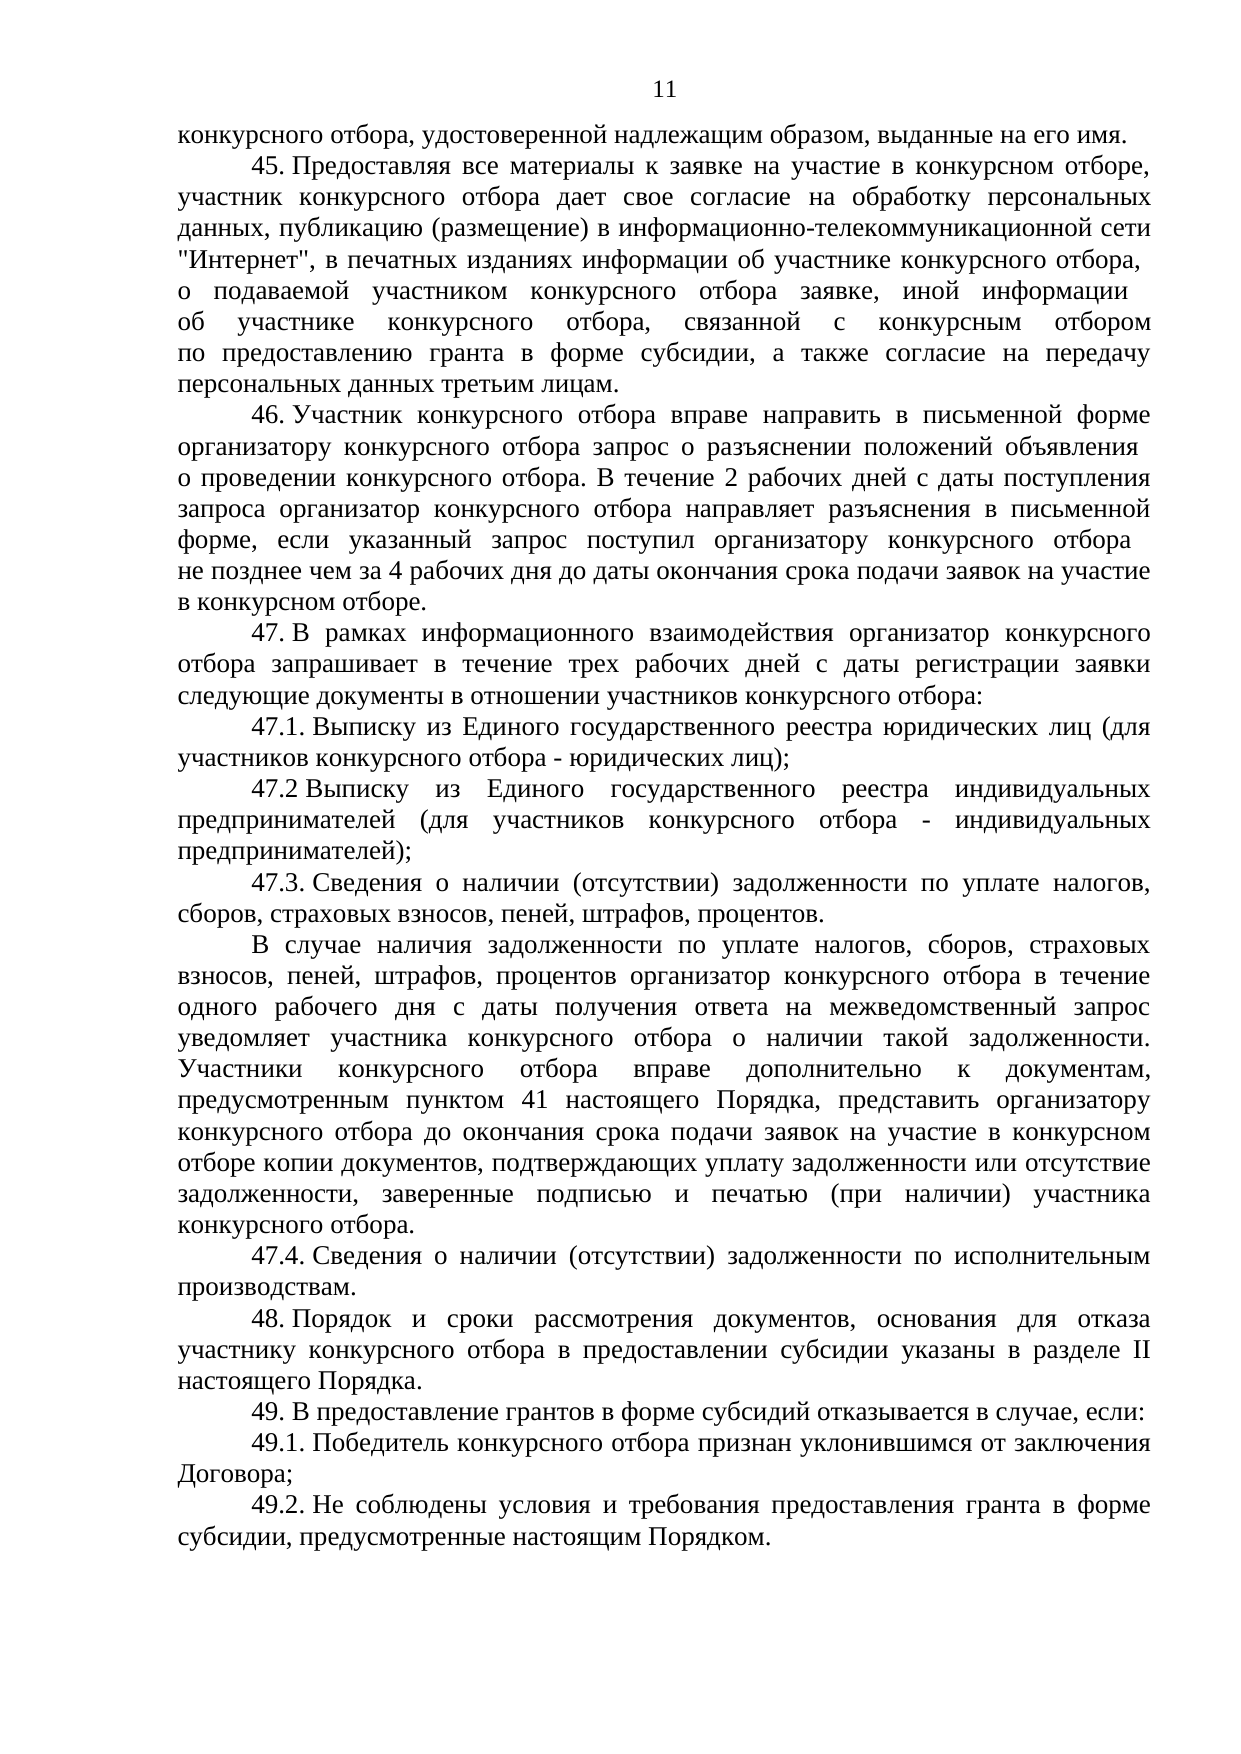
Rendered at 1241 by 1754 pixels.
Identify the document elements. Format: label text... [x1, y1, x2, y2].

text 45. Предоставляя все материалы к заявке на участие в конкурсном отборе, участник конкурсного отбора дает свое согласие на обработку персональных данных, публикацию (размещение) в информационно-телекоммуникационной сети "Интернет", в печатных изданиях информации об участнике конкурсного отбора, о подаваемой участником конкурсного отбора заявке, иной информации об участнике конкурсного отбора, связанной с конкурсным отбором по предоставлению гранта в форме субсидии, а также согласие на передачу персональных данных третьим лицам. [177, 149, 1152, 398]
text 47.1. Выписку из Единого государственного реестра юридических лиц (для участников конкурсного отбора - юридических лиц); [177, 710, 1152, 772]
text 47.2 Выписку из Единого государственного реестра индивидуальных предпринимателей (для участников конкурсного отбора - индивидуальных предпринимателей); [177, 772, 1152, 866]
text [177, 118, 1152, 149]
text В случае наличия задолженности по уплате налогов, сборов, страховых взносов, пеней, штрафов, процентов организатор конкурсного отбора в течение одного рабочего дня с даты получения ответа на межведомственный запрос уведомляет участника конкурсного отбора о наличии такой задолженности. Участники конкурсного отбора вправе дополнительно к документам, предусмотренным пунктом 41 настоящего Порядка, представить организатору конкурсного отбора до окончания срока подачи заявок на участие в конкурсном отборе копии документов, подтверждающих уплату задолженности или отсутствие задолженности, заверенные подписью и печатью (при наличии) участника конкурсного отбора. [177, 928, 1152, 1239]
text 48. Порядок и сроки рассмотрения документов, основания для отказа участнику конкурсного отбора в предоставлении субсидии указаны в разделе II настоящего Порядка. [177, 1302, 1152, 1395]
text 49.2. Не соблюдены условия и требования предоставления гранта в форме субсидии, предусмотренные настоящим Порядком. [177, 1488, 1152, 1551]
text 47. В рамках информационного взаимодействия организатор конкурсного отбора запрашивает в течение трех рабочих дней с даты регистрации заявки следующие документы в отношении участников конкурсного отбора: [177, 616, 1152, 710]
text 49.1. Победитель конкурсного отбора признан уклонившимся от заключения Договора; [177, 1426, 1152, 1488]
text 47.4. Сведения о наличии (отсутствии) задолженности по исполнительным производствам. [177, 1239, 1152, 1302]
text 49. В предоставление грантов в форме субсидий отказывается в случае, если: [177, 1395, 1152, 1426]
text 47.3. Сведения о наличии (отсутствии) задолженности по уплате налогов, сборов, страховых взносов, пеней, штрафов, процентов. [177, 866, 1152, 928]
text 46. Участник конкурсного отбора вправе направить в письменной форме организатору конкурсного отбора запрос о разъяснении положений объявления о проведении конкурсного отбора. В течение 2 рабочих дней с даты поступления запроса организатор конкурсного отбора направляет разъяснения в письменной форме, если указанный запрос поступил организатору конкурсного отбора не позднее чем за 4 рабочих дня до даты окончания срока подачи заявок на участие в конкурсном отборе. [177, 398, 1152, 616]
